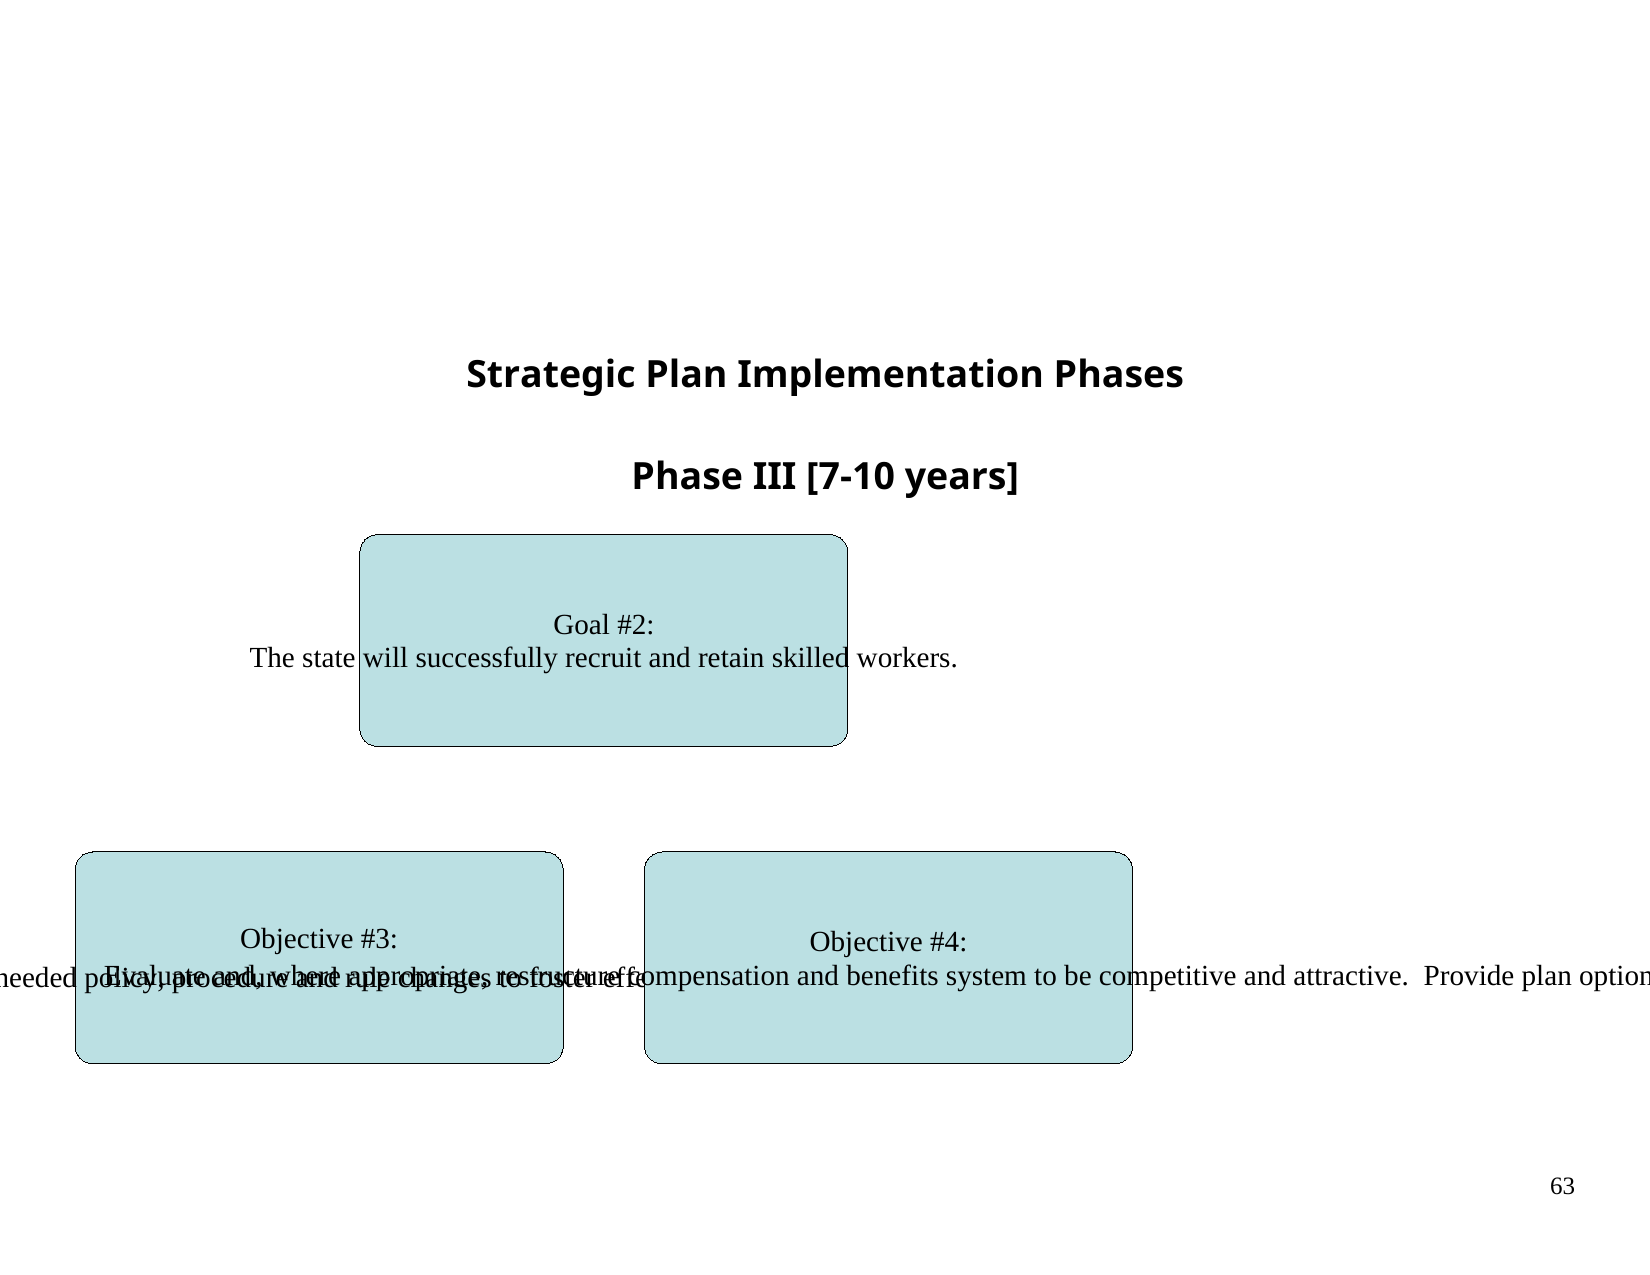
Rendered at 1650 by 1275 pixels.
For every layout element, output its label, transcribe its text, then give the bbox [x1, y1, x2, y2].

text Strategic Plan Implementation Phases [75, 347, 1575, 398]
text Phase III [7-10 years] [75, 449, 1575, 501]
